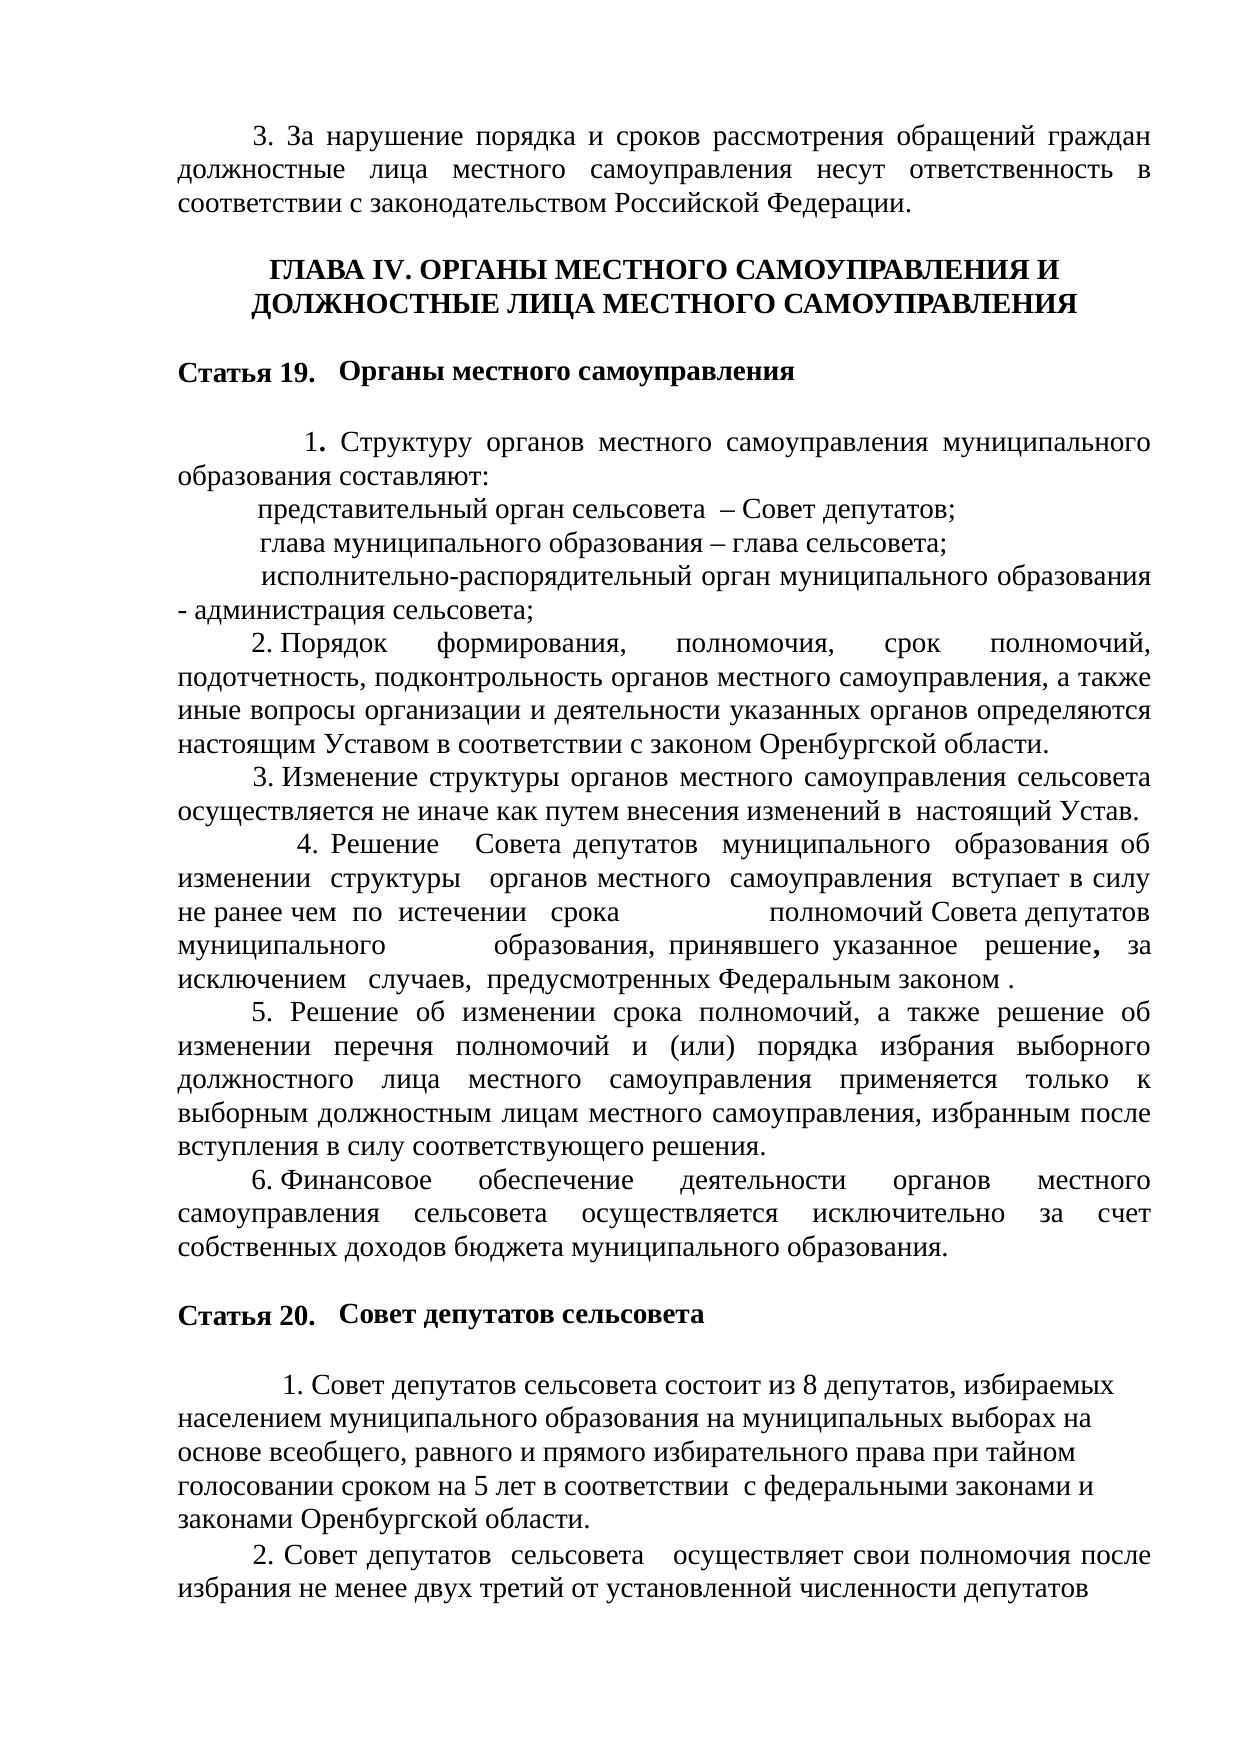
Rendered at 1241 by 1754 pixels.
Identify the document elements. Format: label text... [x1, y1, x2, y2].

text 4. Решение Совета депутатов муниципального образования об изменении структуры органов местного самоуправления вступает в силу не ранее чем по истечении срока полномочий Совета депутатов муниципального образования, принявшего указанное решение, за исключением случаев, предусмотренных Федеральным законом . [177, 827, 1152, 994]
table_header Совет депутатов сельсовета [327, 1296, 1163, 1367]
table_header Статья 19. [166, 353, 327, 424]
text 1. Совет депутатов сельсовета состоит из 8 депутатов, избираемых населением муниципального образования на муниципальных выборах на основе всеобщего, равного и прямого избирательного права при тайном голосовании сроком на 5 лет в соответствии с федеральными законами и законами Оренбургской области. [177, 1367, 1152, 1535]
text исполнительно-распорядительный орган муниципального образования - администрация сельсовета; [177, 558, 1152, 625]
table_header Статья 20. [166, 1296, 327, 1367]
text 2. Совет депутатов сельсовета осуществляет свои полномочия после избрания не менее двух третий от установленной численности депутатов [177, 1537, 1152, 1604]
text 2. Порядок формирования, полномочия, срок полномочий, подотчетность, подконтрольность органов местного самоуправления, а также иные вопросы организации и деятельности указанных органов определяются настоящим Уставом в соответствии с законом Оренбургской области. [177, 625, 1152, 759]
text глава муниципального образования – глава сельсовета; [177, 525, 1152, 558]
text 3. Изменение структуры органов местного самоуправления сельсовета осуществляется не иначе как путем внесения изменений в настоящий Устав. [177, 759, 1152, 827]
text 3. За нарушение порядка и сроков рассмотрения обращений граждан должностные лица местного самоуправления несут ответственность в соответствии с законодательством Российской Федерации. [177, 118, 1152, 219]
text 6. Финансовое обеспечение деятельности органов местного самоуправления сельсовета осуществляется исключительно за счет собственных доходов бюджета муниципального образования. [177, 1162, 1152, 1263]
text представительный орган сельсовета – Совет депутатов; [177, 491, 1152, 525]
text ГЛАВА IV. Органы местного самоуправления и должностные лица местного самоуправления [177, 252, 1152, 319]
text 5. Решение об изменении срока полномочий, а также решение об изменении перечня полномочий и (или) порядка избрания выборного должностного лица местного самоуправления применяется только к выборным должностным лицам местного самоуправления, избранным после вступления в силу соответствующего решения. [177, 994, 1152, 1162]
text 1. Структуру органов местного самоуправления муниципального образования составляют: [177, 424, 1152, 491]
table_header Органы местного самоуправления [327, 353, 1163, 424]
